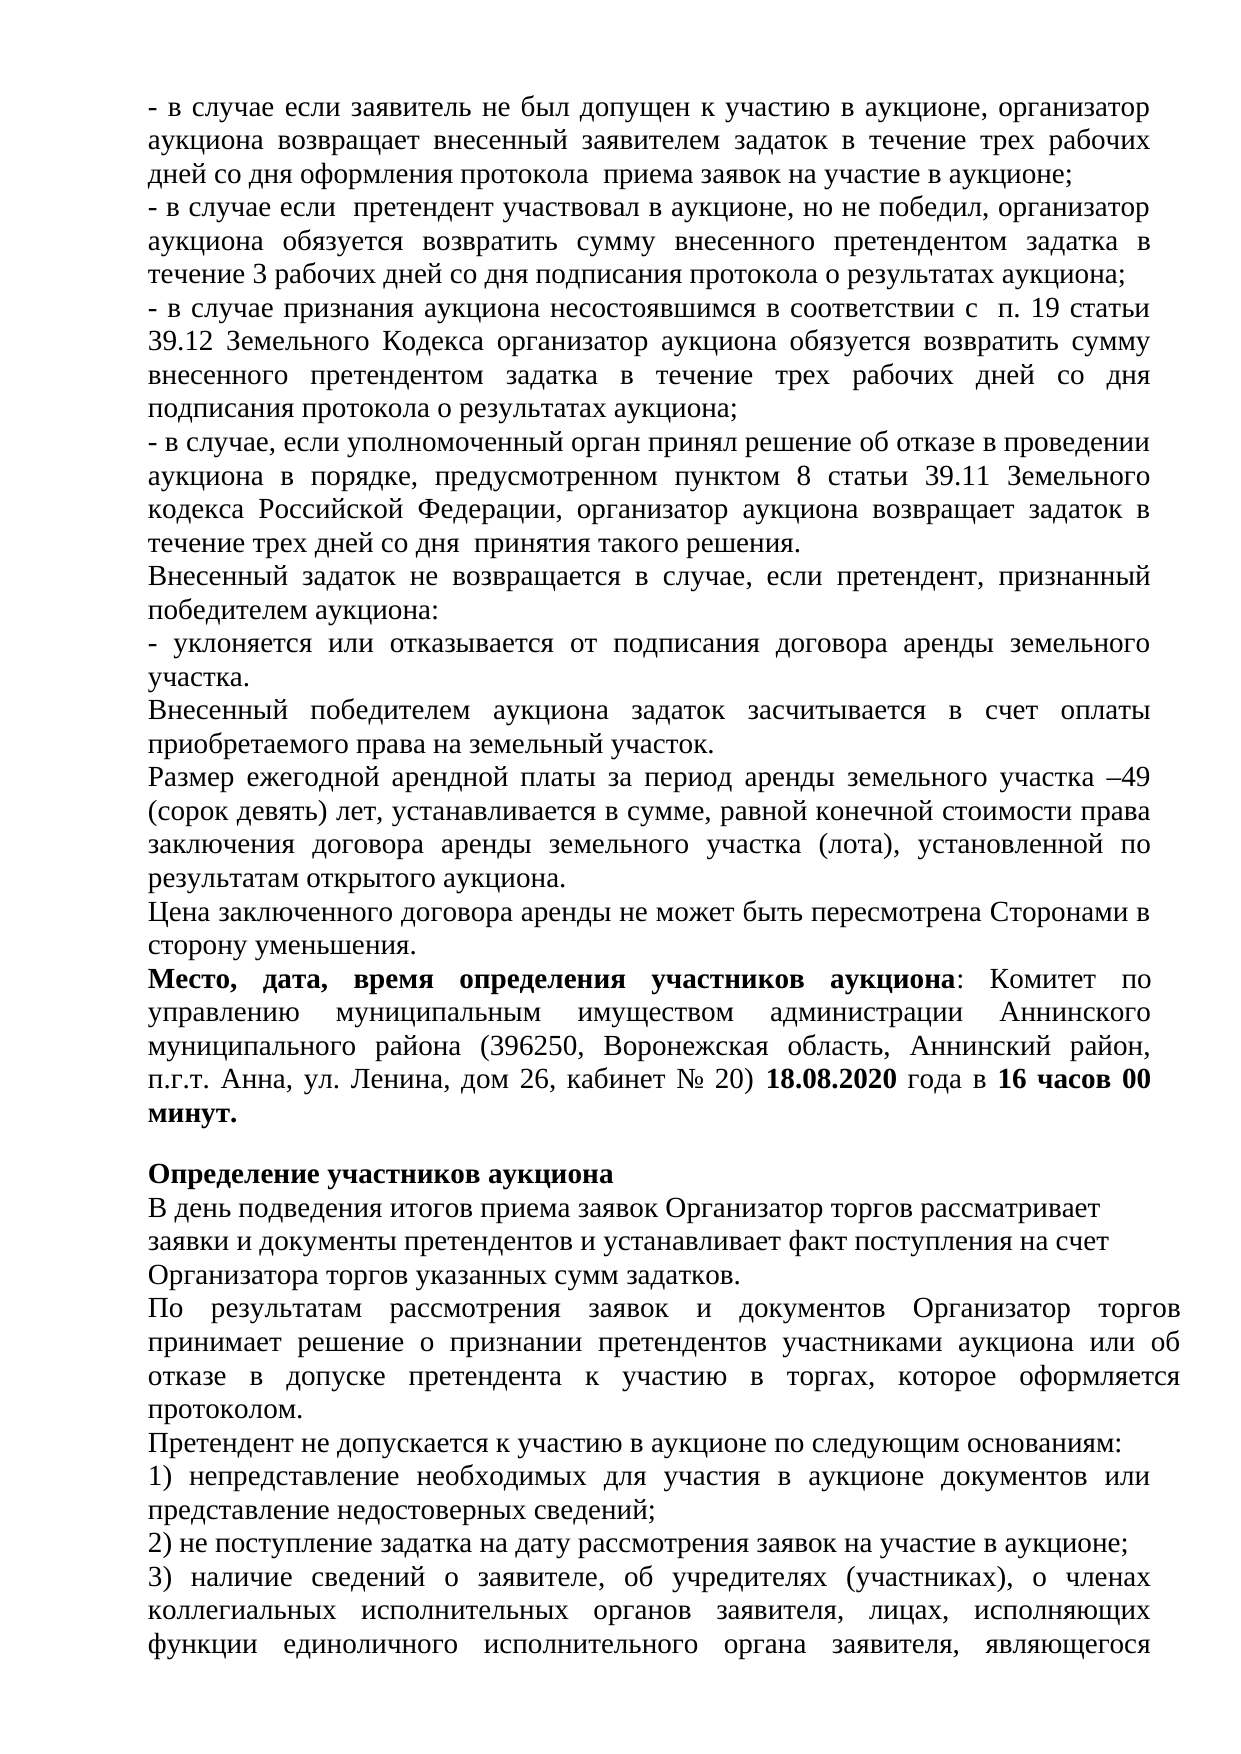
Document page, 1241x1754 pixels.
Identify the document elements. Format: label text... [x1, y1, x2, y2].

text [148, 1559, 1152, 1659]
text - уклоняется или отказывается от подписания договора аренды земельного участка. [148, 625, 1152, 692]
text - в случае признания аукциона несостоявшимся в соответствии с п. 19 статьи 39.12 Земельного Кодекса организатор аукциона обязуется возвратить сумму внесенного претендентом задатка в течение трех рабочих дней со дня подписания протокола о результатах аукциона; [148, 290, 1152, 424]
text Размер ежегодной арендной платы за период аренды земельного участка –49 (сорок девять) лет, устанавливается в сумме, равной конечной стоимости права заключения договора аренды земельного участка (лота), установленной по результатам открытого аукциона. [148, 759, 1152, 894]
text 2) не поступление задатка на дату рассмотрения заявок на участие в аукционе; [148, 1525, 1152, 1559]
text Цена заключенного договора аренды не может быть пересмотрена Сторонами в сторону уменьшения. [148, 894, 1152, 961]
text - в случае если претендент участвовал в аукционе, но не победил, организатор аукциона обязуется возвратить сумму внесенного претендентом задатка в течение 3 рабочих дней со дня подписания протокола о результатах аукциона; [148, 189, 1152, 290]
text По результатам рассмотрения заявок и документов Организатор торгов принимает решение о признании претендентов участниками аукциона или об отказе в допуске претендента к участию в торгах, которое оформляется протоколом. [148, 1291, 1181, 1425]
text - в случае если заявитель не был допущен к участию в аукционе, организатор аукциона возвращает внесенный заявителем задаток в течение трех рабочих дней со дня оформления протокола приема заявок на участие в аукционе; [148, 89, 1152, 189]
text В день подведения итогов приема заявок Организатор торгов рассматривает заявки и документы претендентов и устанавливает факт поступления на счет Организатора торгов указанных сумм задатков. [148, 1190, 1181, 1291]
text Претендент не допускается к участию в аукционе по следующим основаниям: [148, 1425, 1181, 1458]
text Определение участников аукциона [148, 1156, 1181, 1190]
text - в случае, если уполномоченный орган принял решение об отказе в проведении аукциона в порядке, предусмотренном пунктом 8 статьи 39.11 Земельного кодекса Российской Федерации, организатор аукциона возвращает задаток в течение трех дней со дня принятия такого решения. [148, 424, 1152, 558]
text Внесенный победителем аукциона задаток засчитывается в счет оплаты приобретаемого права на земельный участок. [148, 692, 1152, 759]
text Место, дата, время определения участников аукциона: Комитет по управлению муниципальным имуществом администрации Аннинского муниципального района (396250, Воронежская область, Аннинский район, п.г.т. Анна, ул. Ленина, дом 26, кабинет № 20) 18.08.2020 года в 16 часов 00 минут. [148, 961, 1152, 1128]
text Внесенный задаток не возвращается в случае, если претендент, признанный победителем аукциона: [148, 558, 1152, 625]
text 1) непредставление необходимых для участия в аукционе документов или представление недостоверных сведений; [148, 1458, 1152, 1525]
